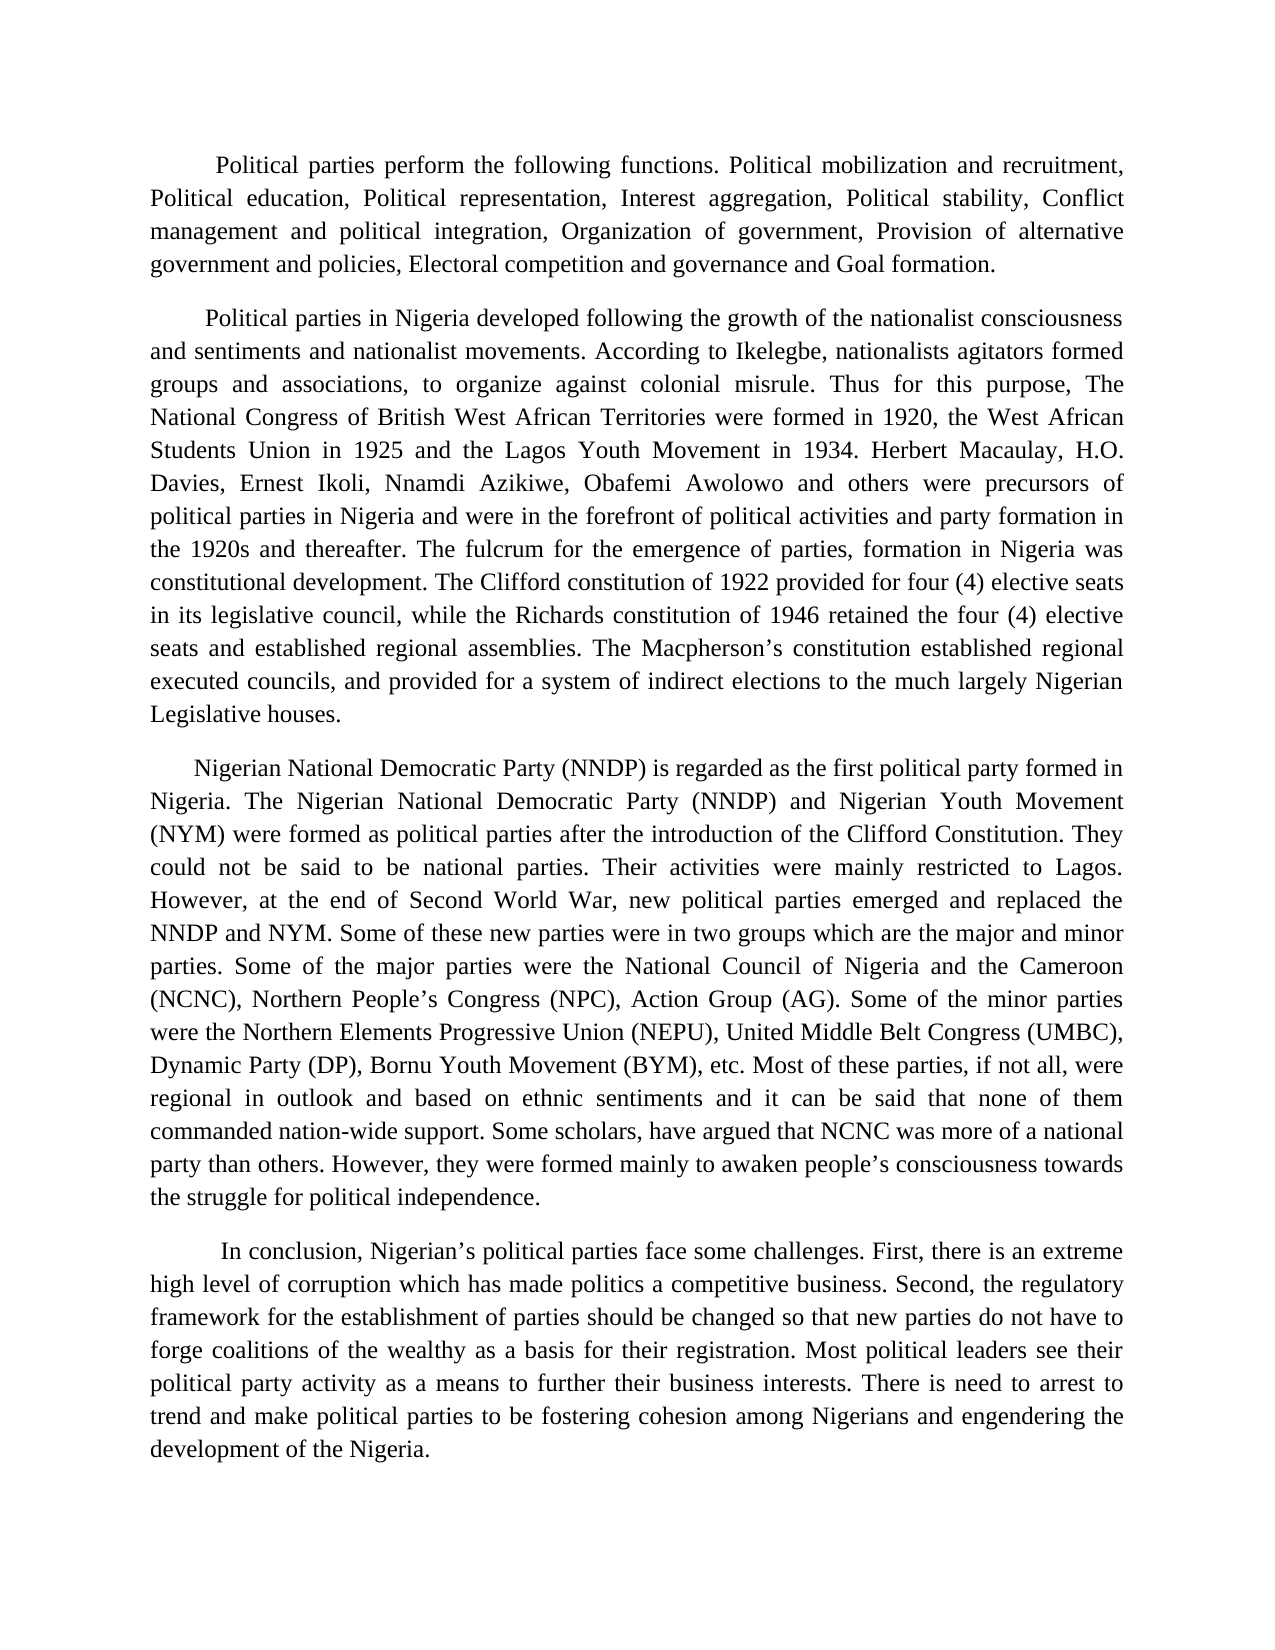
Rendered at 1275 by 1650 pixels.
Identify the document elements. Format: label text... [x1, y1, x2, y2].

text Political parties in Nigeria developed following the growth of the nationalist consciousness and sentiments and nationalist movements. According to Ikelegbe, nationalists agitators formed groups and associations, to organize against colonial misrule. Thus for this purpose, The National Congress of British West African Territories were formed in 1920, the West African Students Union in 1925 and the Lagos Youth Movement in 1934. Herbert Macaulay, H.O. Davies, Ernest Ikoli, Nnamdi Azikiwe, Obafemi Awolowo and others were precursors of political parties in Nigeria and were in the forefront of political activities and party formation in the 1920s and thereafter. The fulcrum for the emergence of parties, formation in Nigeria was constitutional development. The Clifford constitution of 1922 provided for four (4) elective seats in its legislative council, while the Richards constitution of 1946 retained the four (4) elective seats and established regional assemblies. The Macpherson’s constitution established regional executed councils, and provided for a system of indirect elections to the much largely Nigerian Legislative houses. [150, 303, 1125, 728]
text Nigerian National Democratic Party (NNDP) is regarded as the first political party formed in Nigeria. The Nigerian National Democratic Party (NNDP) and Nigerian Youth Movement (NYM) were formed as political parties after the introduction of the Clifford Constitution. They could not be said to be national parties. Their activities were mainly restricted to Lagos. However, at the end of Second World War, new political parties emerged and replaced the NNDP and NYM. Some of these new parties were in two groups which are the major and minor parties. Some of the major parties were the National Council of Nigeria and the Cameroon (NCNC), Northern People’s Congress (NPC), Action Group (AG). Some of the minor parties were the Northern Elements Progressive Union (NEPU), United Middle Belt Congress (UMBC), Dynamic Party (DP), Bornu Youth Movement (BYM), etc. Most of these parties, if not all, were regional in outlook and based on ethnic sentiments and it can be said that none of them commanded nation-wide support. Some scholars, have argued that NCNC was more of a national party than others. However, they were formed mainly to awaken people’s consciousness towards the struggle for political independence. [150, 753, 1125, 1211]
text In conclusion, Nigerian’s political parties face some challenges. First, there is an extreme high level of corruption which has made politics a competitive business. Second, the regulatory framework for the establishment of parties should be changed so that new parties do not have to forge coalitions of the wealthy as a basis for their registration. Most political leaders see their political party activity as a means to further their business interests. There is need to arrest to trend and make political parties to be fostering cohesion among Nigerians and engendering the development of the Nigeria. [150, 1236, 1125, 1463]
text Political parties perform the following functions. Political mobilization and recruitment, Political education, Political representation, Interest aggregation, Political stability, Conflict management and political integration, Organization of government, Provision of alternative government and policies, Electoral competition and governance and Goal formation. [150, 150, 1125, 278]
